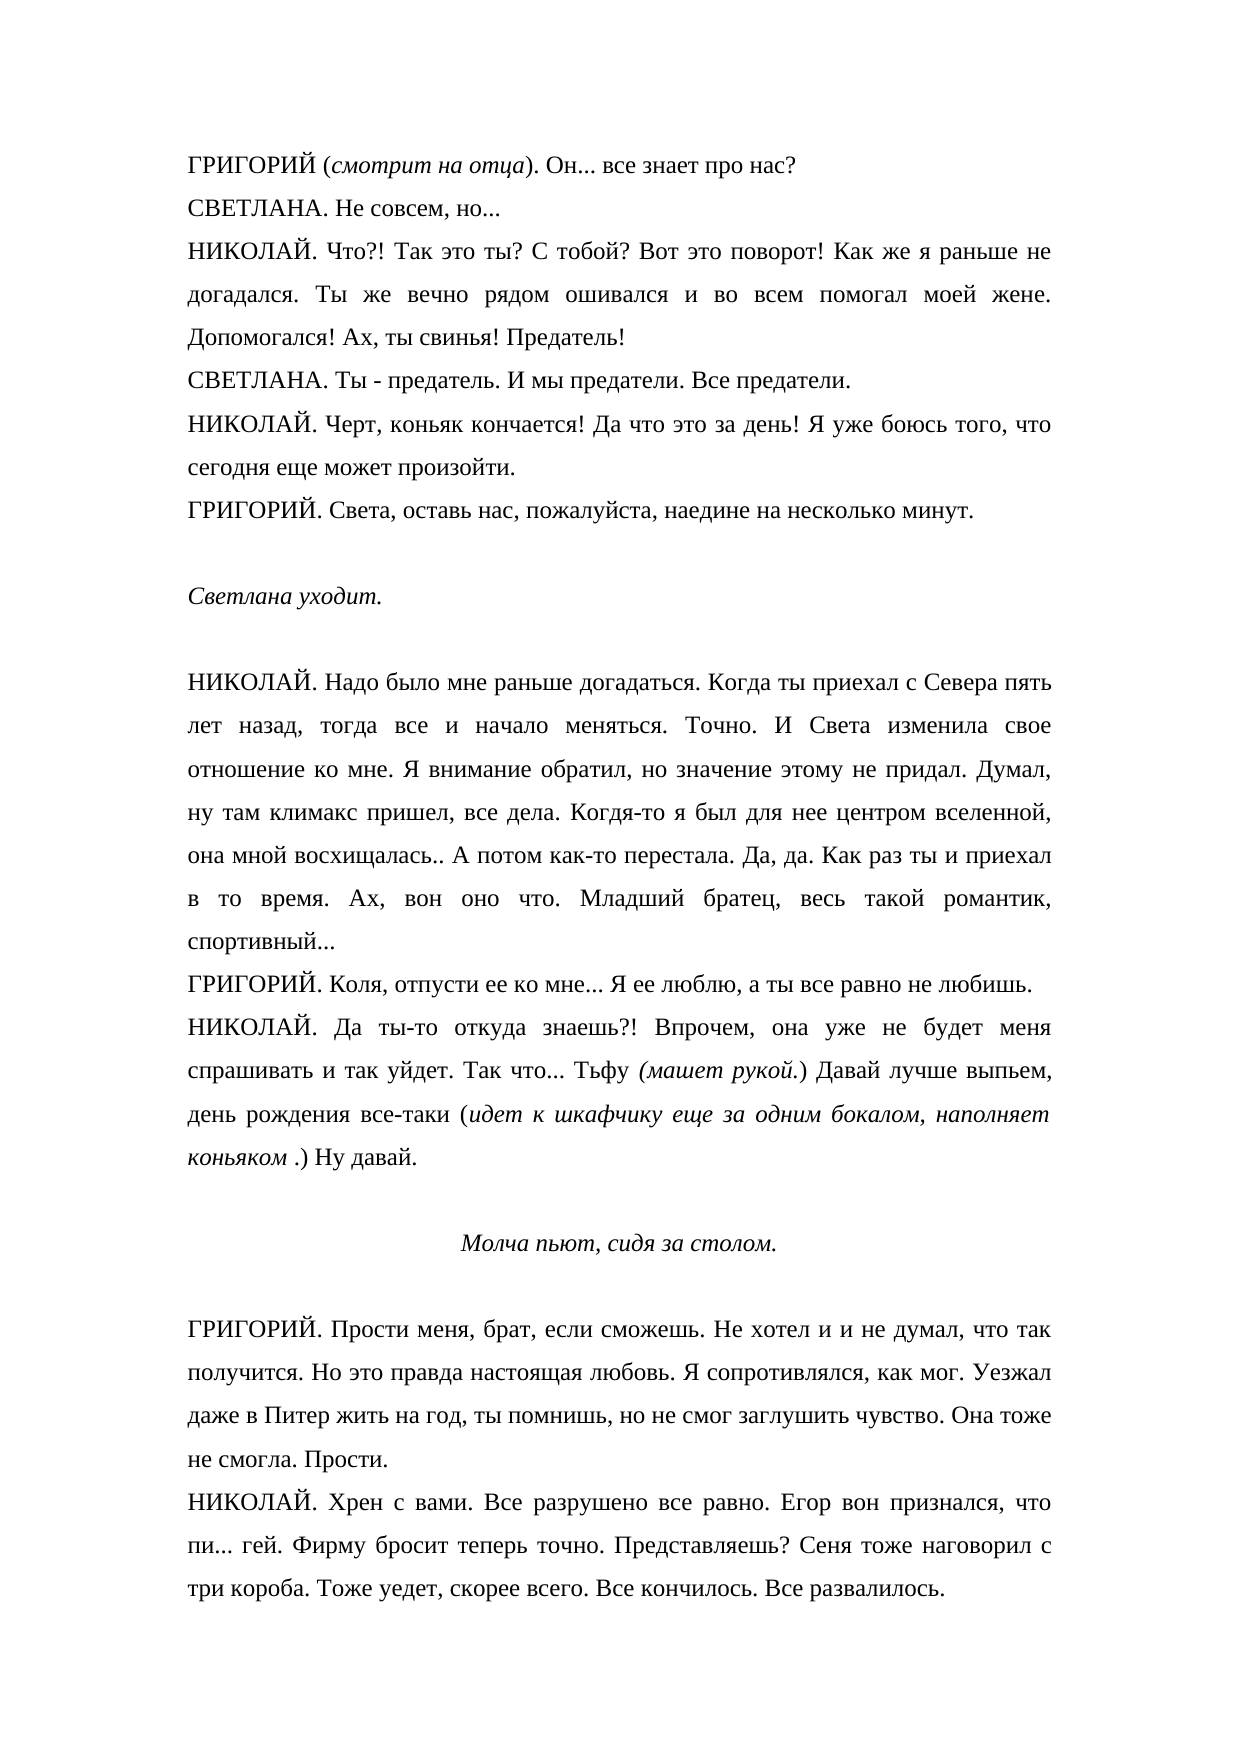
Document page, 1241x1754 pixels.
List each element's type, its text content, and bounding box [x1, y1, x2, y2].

text Молча пьют, сидя за столом. [187, 1228, 1053, 1257]
text НИКОЛАЙ. Хрен с вами. Все разрушено все равно. Егор вон признался, что пи... гей. Фирму бросит теперь точно. Представляешь? Сеня тоже наговорил с три короба. Тоже уедет, скорее всего. Все кончилось. Все развалилось. [187, 1487, 1053, 1602]
text ГРИГОРИЙ (смотрит на отца). Он... все знает про нас? [187, 150, 1053, 179]
text НИКОЛАЙ. Да ты-то откуда знаешь?! Впрочем, она уже не будет меня спрашивать и так уйдет. Так что... Тьфу (машет рукой.) Давай лучше выпьем, день рождения все-таки (идет к шкафчику еще за одним бокалом, наполняет коньяком .) Ну давай. [187, 1012, 1053, 1171]
text Светлана уходит. [187, 581, 1053, 610]
text НИКОЛАЙ. Надо было мне раньше догадаться. Когда ты приехал с Севера пять лет назад, тогда все и начало меняться. Точно. И Света изменила свое отношение ко мне. Я внимание обратил, но значение этому не придал. Думал, ну там климакс пришел, все дела. Когдя-то я был для нее центром вселенной, она мной восхищалась.. А потом как-то перестала. Да, да. Как раз ты и приехал в то время. Ах, вон оно что. Младший братец, весь такой романтик, спортивный... [187, 667, 1053, 955]
text ГРИГОРИЙ. Света, оставь нас, пожалуйста, наедине на несколько минут. [187, 495, 1053, 524]
text СВЕТЛАНА. Ты - предатель. И мы предатели. Все предатели. [187, 366, 1053, 394]
text ГРИГОРИЙ. Прости меня, брат, если сможешь. Не хотел и и не думал, что так получится. Но это правда настоящая любовь. Я сопротивлялся, как мог. Уезжал даже в Питер жить на год, ты помнишь, но не смог заглушить чувство. Она тоже не смогла. Прости. [187, 1314, 1053, 1472]
text СВЕТЛАНА. Не совсем, но... [187, 193, 1053, 222]
text НИКОЛАЙ. Черт, коньяк кончается! Да что это за день! Я уже боюсь того, что сегодня еще может произойти. [187, 409, 1053, 481]
text НИКОЛАЙ. Что?! Так это ты? С тобой? Вот это поворот! Как же я раньше не догадался. Ты же вечно рядом ошивался и во всем помогал моей жене. Допомогался! Ах, ты свинья! Предатель! [187, 236, 1053, 351]
text ГРИГОРИЙ. Коля, отпусти ее ко мне... Я ее люблю, а ты все равно не любишь. [187, 969, 1053, 998]
